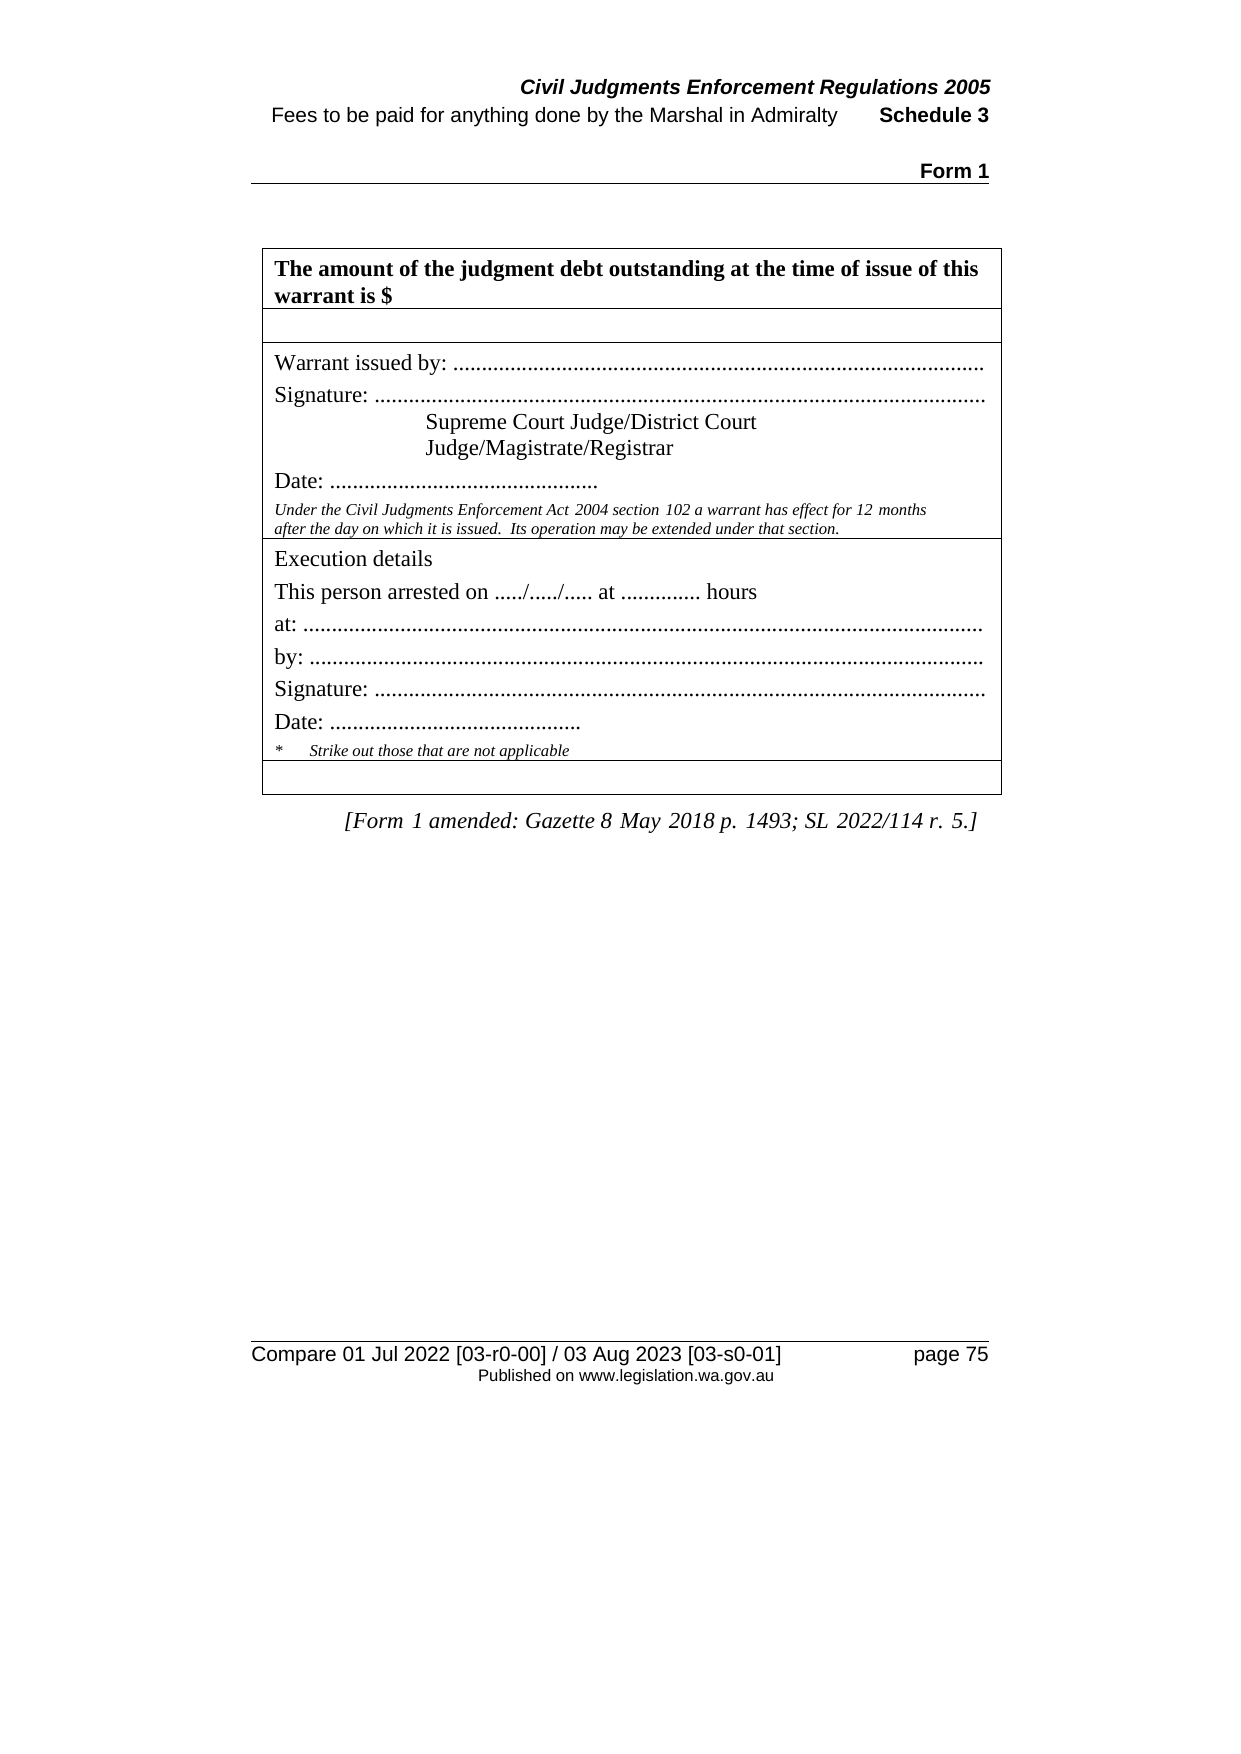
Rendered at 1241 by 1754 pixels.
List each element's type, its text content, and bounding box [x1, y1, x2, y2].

table_cell Execution details This person arrested on ...../...../..... at .............. hours at: ....................................................................................................................... by: ...................................................................................................................... Signature: ........................................................................................................... Date: ............................................ * Strike out those that are not applicable [263, 539, 1001, 760]
table_cell [263, 309, 1001, 342]
table_cell The amount of the judgment debt outstanding at the time of issue of this warrant is $ [263, 249, 1001, 308]
table_cell Warrant issued by: ............................................................................................. Signature: ........................................................................................................... Supreme Court Judge/District Court Judge/Magistrate/Registrar Date: ............................................... Under the Civil Judgments Enforcement Act 2004 section 102 a warrant has effect for 12 months after the day on which it is issued. Its operation may be extended under that section. [263, 343, 1001, 538]
text [Form 1 amended: Gazette 8 May 2018 p. 1493; SL 2022/114 r. 5.] [251, 807, 989, 833]
table_cell [263, 761, 1001, 793]
